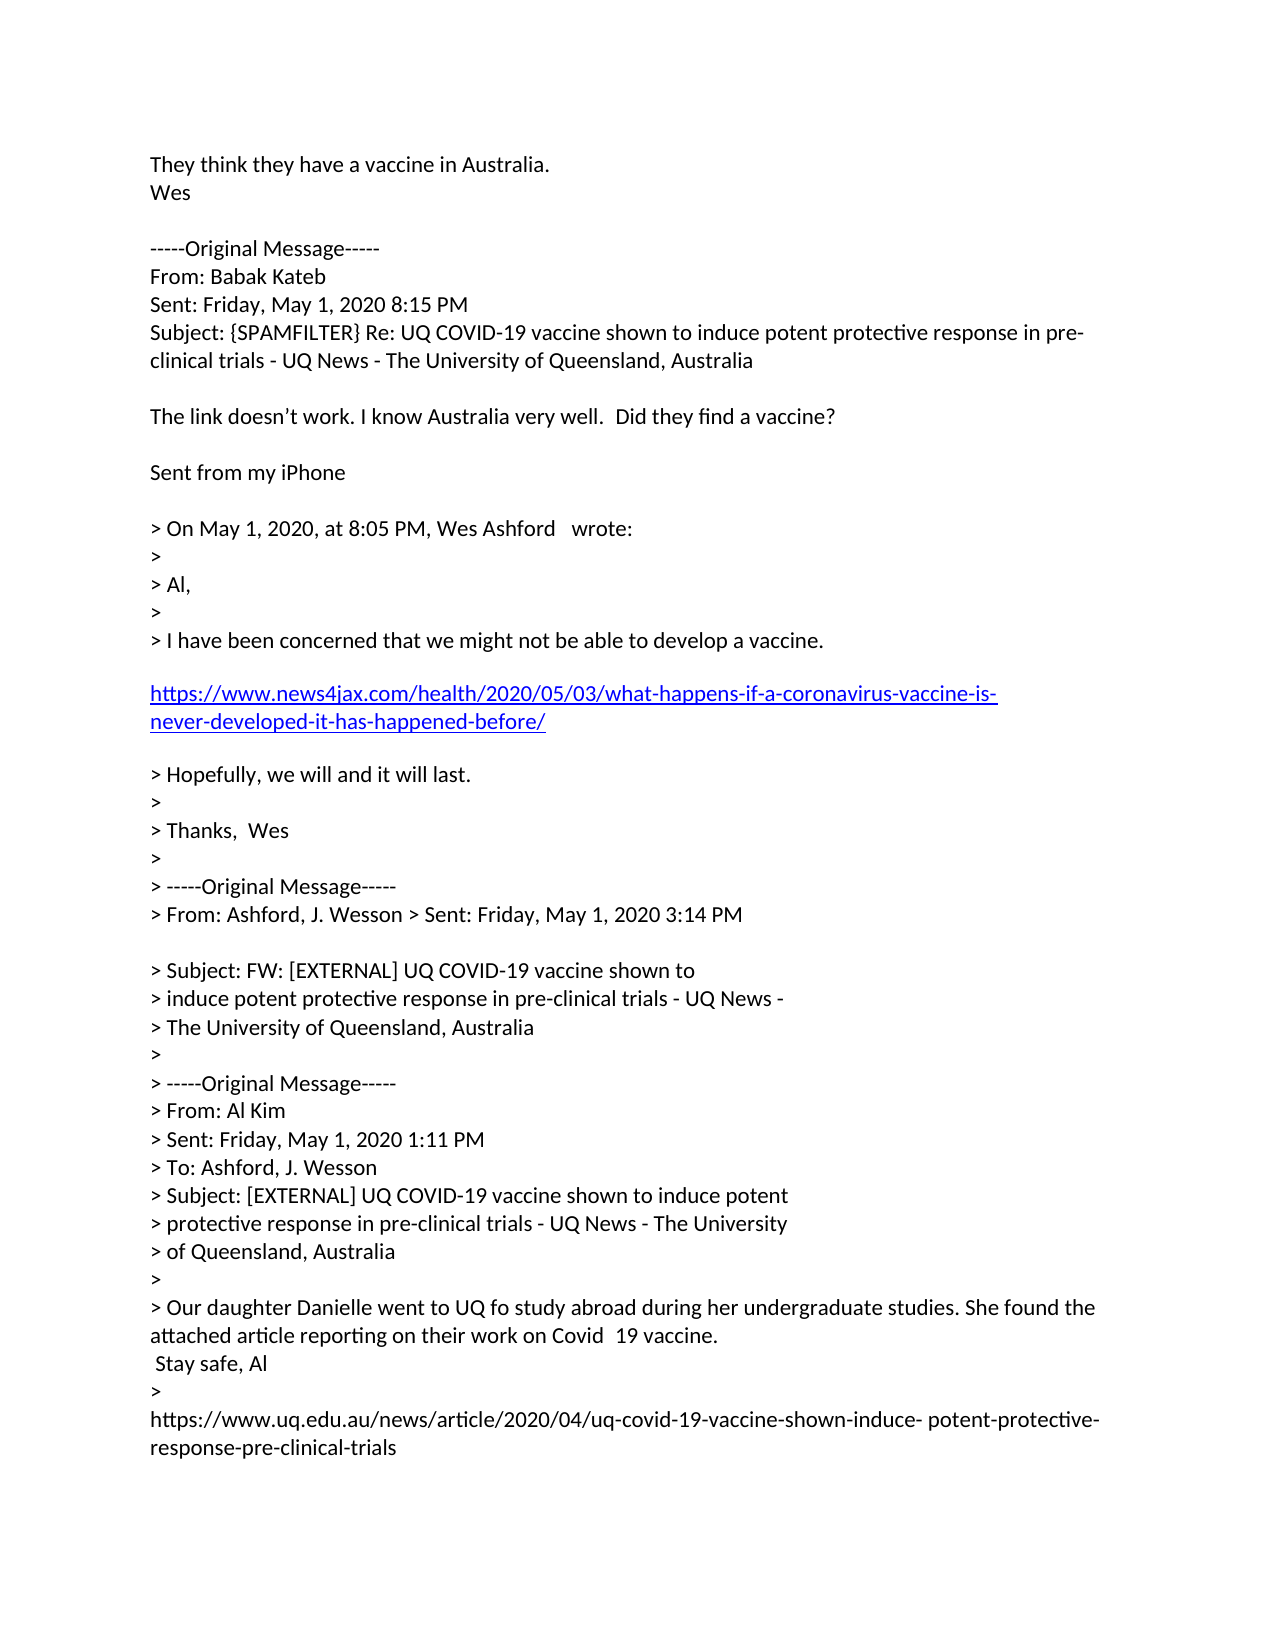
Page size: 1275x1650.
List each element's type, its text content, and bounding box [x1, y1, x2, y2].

text > Hopefully, we will and it will last. > > Thanks, Wes > > -----Original Message----- > From: Ashford, J. Wesson > Sent: Friday, May 1, 2020 3:14 PM > Subject: FW: [EXTERNAL] UQ COVID-19 vaccine shown to > induce potent protective response in pre-clinical trials - UQ News - > The University of Queensland, Australia > > -----Original Message----- > From: Al Kim > Sent: Friday, May 1, 2020 1:11 PM > To: Ashford, J. Wesson > Subject: [EXTERNAL] UQ COVID-19 vaccine shown to induce potent > protective response in pre-clinical trials - UQ News - The University > of Queensland, Australia > > Our daughter Danielle went to UQ fo study abroad during her undergraduate studies. She found the attached article reporting on their work on Covid 19 vaccine. Stay safe, Al > https://www.uq.edu.au/news/article/2020/04/uq-covid-19-vaccine-shown-induce- potent-protective-response-pre-clinical-trials [150, 760, 1125, 1489]
text https://www.news4jax.com/health/2020/05/03/what-happens-if-a-coronavirus-vaccine-is-never-developed-it-has-happened-before/ [150, 679, 1050, 735]
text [150, 150, 1125, 654]
